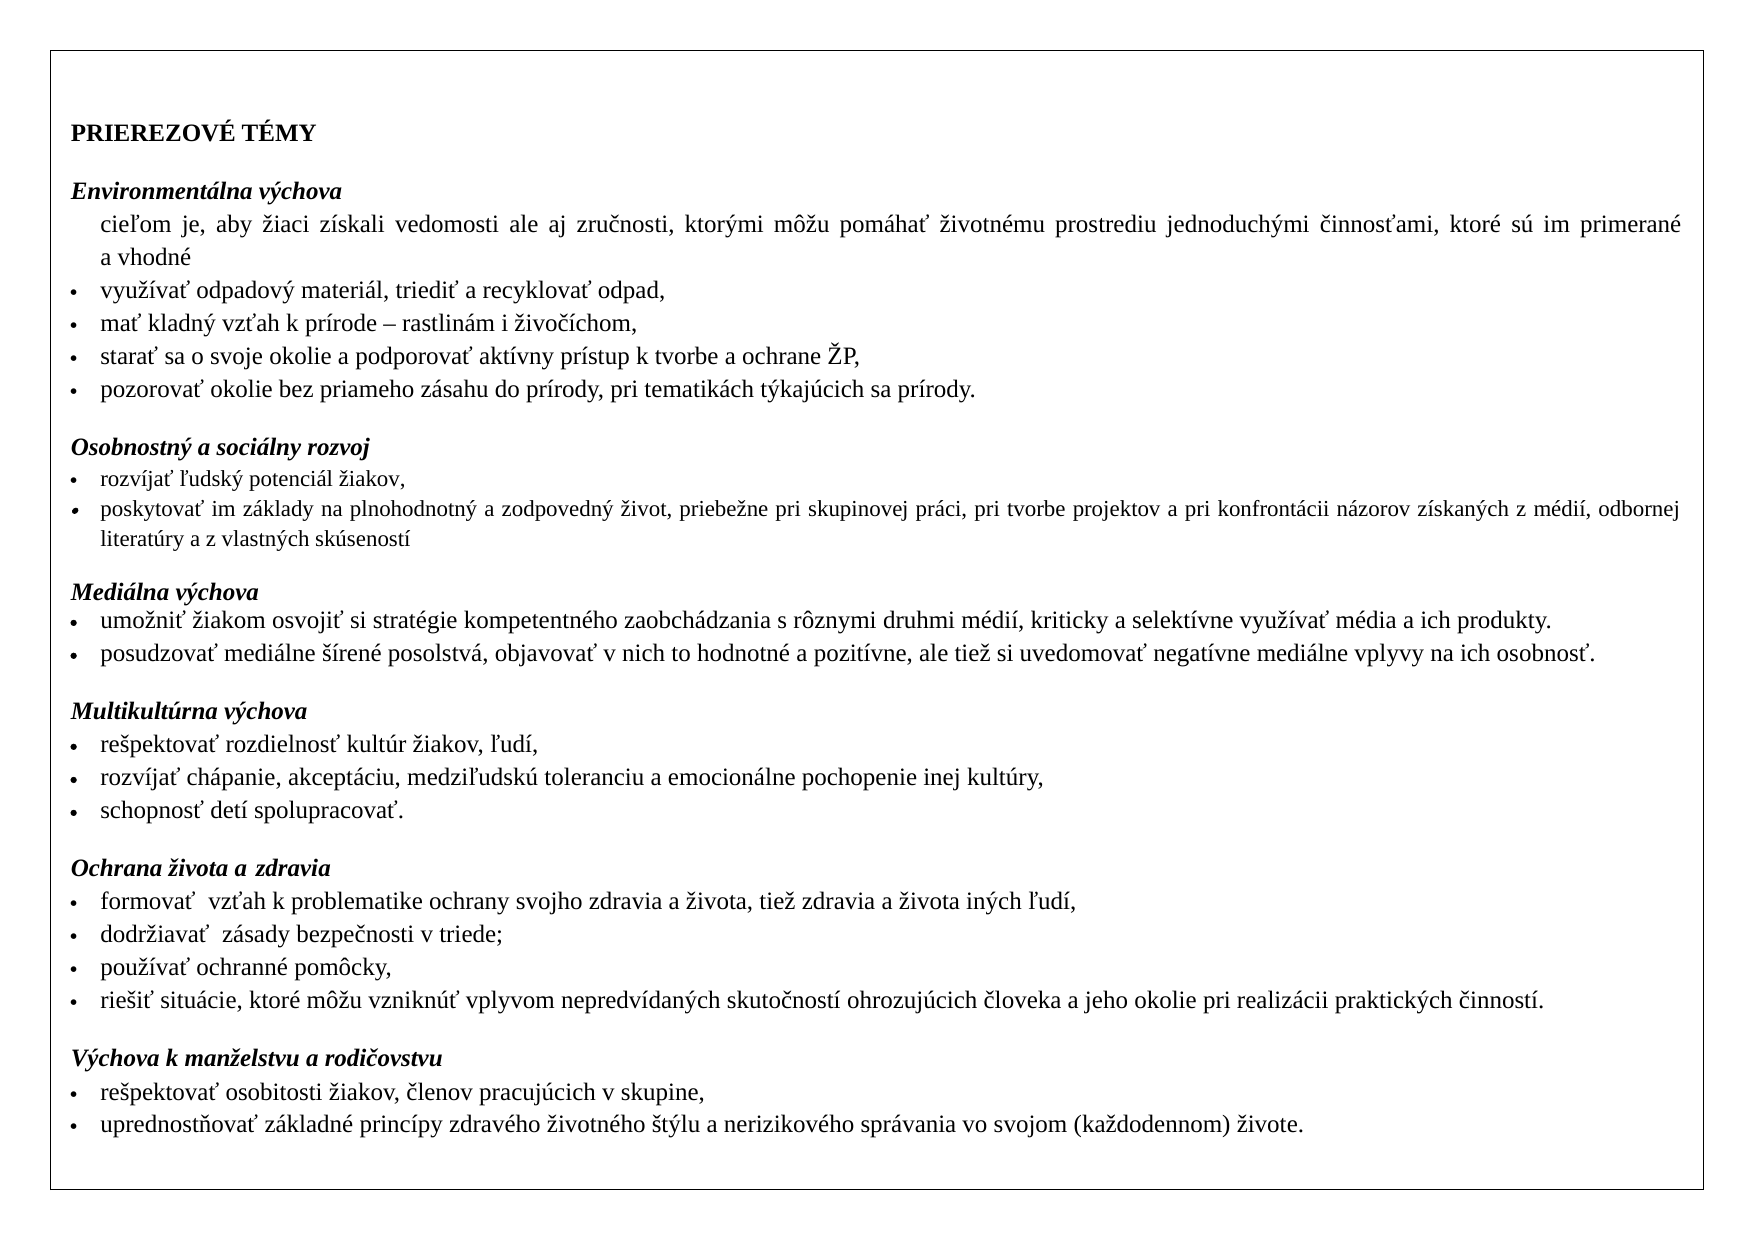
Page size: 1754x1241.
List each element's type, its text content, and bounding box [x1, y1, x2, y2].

list mať kladný vzťah k prírode – rastlinám i živočíchom, [71, 308, 1683, 337]
list rozvíjať chápanie, akceptáciu, medziľudskú toleranciu a emocionálne pochopenie inej kultúry, [71, 762, 1683, 791]
list rozvíjať ľudský potenciál žiakov, [71, 465, 1683, 491]
list formovať vzťah k problematike ochrany svojho zdravia a života, tiež zdravia a života iných ľudí, [71, 886, 1683, 915]
text Výchova k manželstvu a rodičovstvu [71, 1043, 1683, 1072]
text cieľom je, aby žiaci získali vedomosti ale aj zručnosti, ktorými môžu pomáhať životnému prostrediu jednoduchými činnosťami, ktoré sú im primerané a vhodné [100, 209, 1683, 271]
list poskytovať im základy na plnohodnotný a zodpovedný život, priebežne pri skupinovej práci, pri tvorbe projektov a pri konfrontácii názorov získaných z médií, odbornej literatúry a z vlastných skúseností [71, 495, 1683, 552]
list používať ochranné pomôcky, [71, 952, 1683, 981]
list posudzovať mediálne šírené posolstvá, objavovať v nich to hodnotné a pozitívne, ale tiež si uvedomovať negatívne mediálne vplyvy na ich osobnosť. [71, 638, 1683, 667]
list rešpektovať rozdielnosť kultúr žiakov, ľudí, [71, 729, 1683, 758]
text Osobnostný a sociálny rozvoj [71, 432, 1683, 461]
list pozorovať okolie bez priameho zásahu do prírody, pri tematikách týkajúcich sa prírody. [71, 374, 1683, 403]
list starať sa o svoje okolie a podporovať aktívny prístup k tvorbe a ochrane ŽP, [71, 341, 1683, 370]
text PRIEREZOVÉ TÉMY [71, 118, 1683, 147]
list riešiť situácie, ktoré môžu vzniknúť vplyvom nepredvídaných skutočností ohrozujúcich človeka a jeho okolie pri realizácii praktických činností. [71, 986, 1683, 1014]
text Ochrana života a zdravia [71, 853, 1683, 882]
list schopnosť detí spolupracovať. [71, 795, 1683, 824]
list umožniť žiakom osvojiť si stratégie kompetentného zaobchádzania s rôznymi druhmi médií, kriticky a selektívne využívať média a ich produkty. [71, 605, 1683, 634]
list uprednostňovať základné princípy zdravého životného štýlu a nerizikového správania vo svojom (každodennom) živote. [71, 1109, 1683, 1138]
list využívať odpadový materiál, triediť a recyklovať odpad, [71, 275, 1683, 304]
list dodržiavať zásady bezpečnosti v triede; [71, 919, 1683, 948]
text Environmentálna výchova [71, 176, 1683, 205]
text Mediálna výchova [71, 577, 1683, 605]
list rešpektovať osobitosti žiakov, členov pracujúcich v skupine, [71, 1077, 1683, 1105]
text Multikultúrna výchova [71, 696, 1683, 725]
